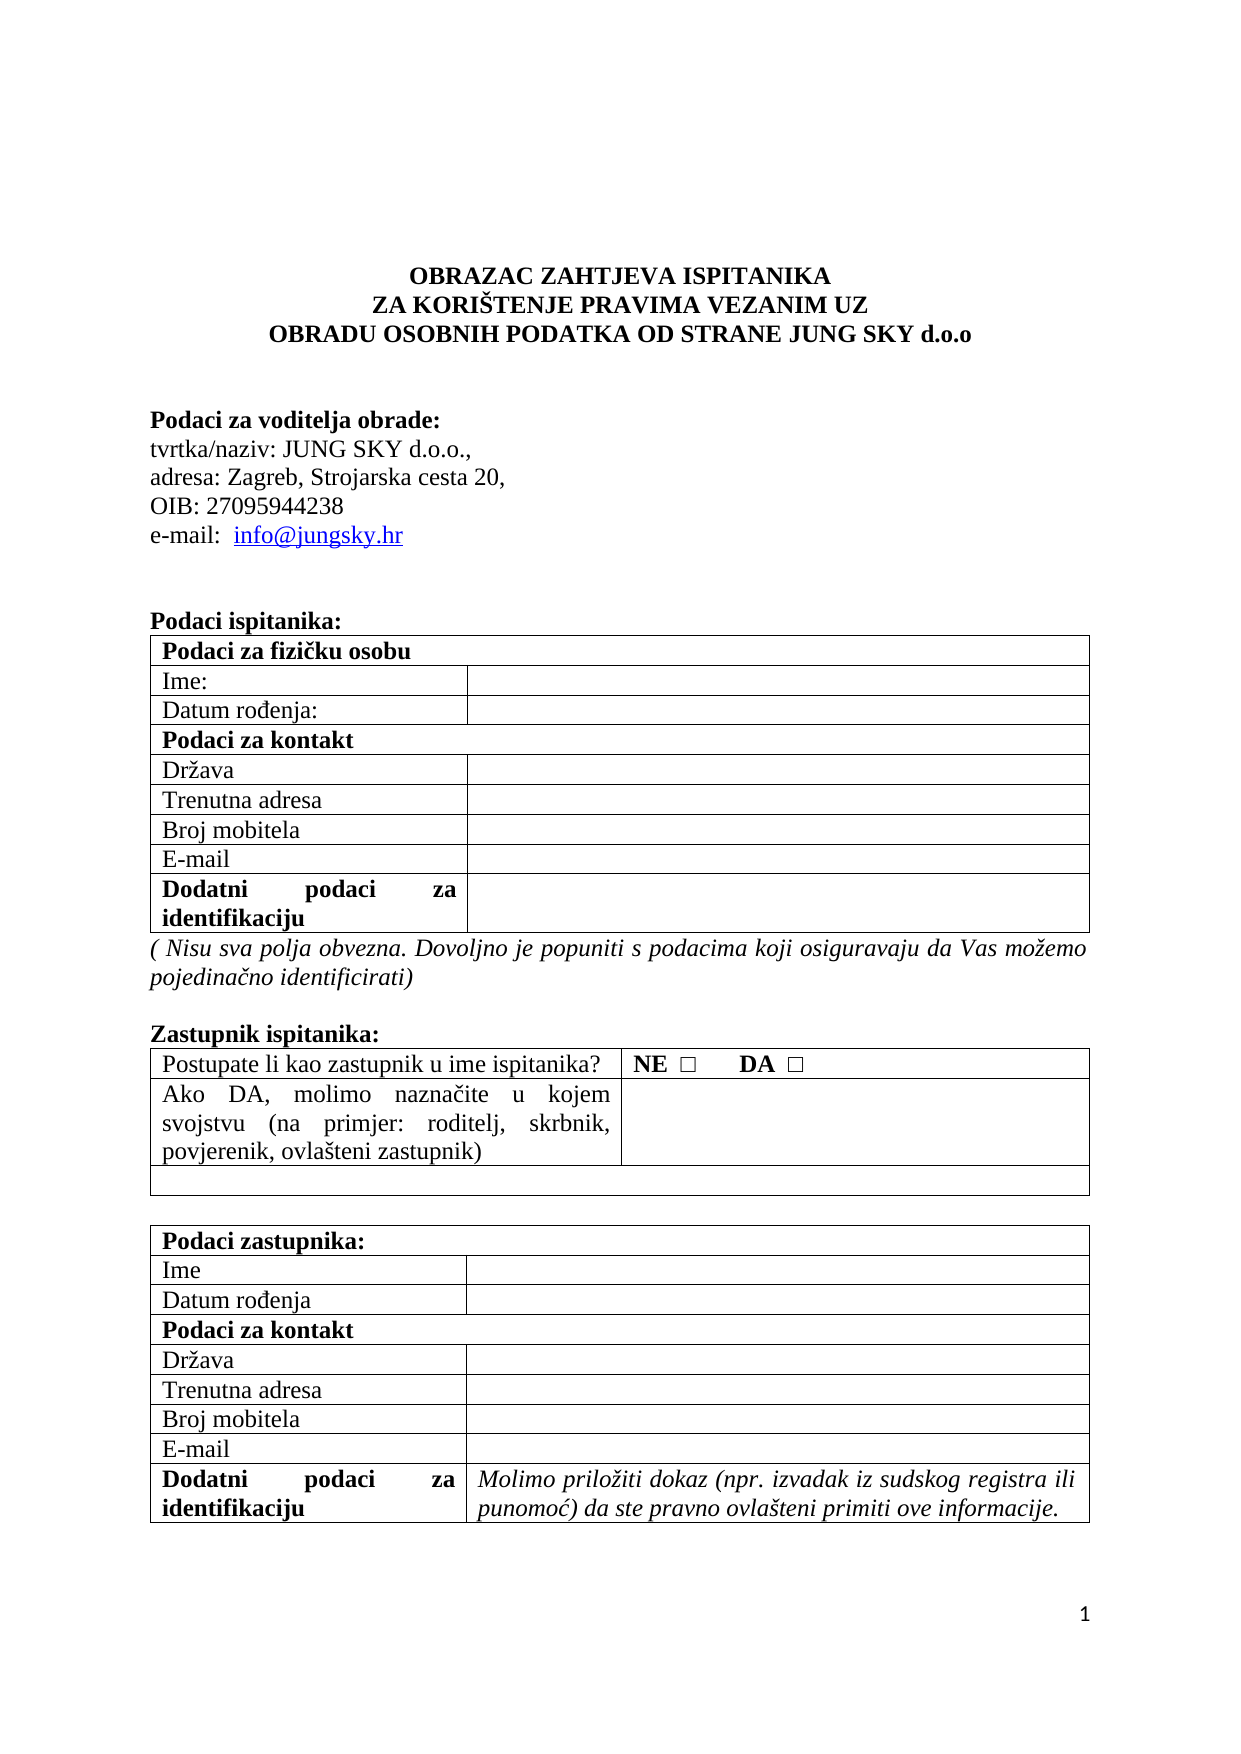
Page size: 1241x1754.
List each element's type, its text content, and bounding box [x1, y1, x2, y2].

table_cell E-mail [151, 845, 467, 873]
table_cell [468, 696, 1089, 724]
table_cell E-mail [151, 1434, 466, 1463]
text Zastupnik ispitanika: [150, 1019, 1090, 1048]
table_cell [467, 1345, 1089, 1374]
table_cell [467, 1256, 1089, 1284]
table_header Podaci za fizičku osobu [151, 636, 1089, 665]
table_cell [468, 815, 1089, 843]
text OBRADU OSOBNIH PODATKA OD STRANE JUNG SKY d.o.o [150, 319, 1090, 347]
table_cell Ime: [151, 666, 467, 694]
table_cell [468, 874, 1089, 932]
table_header Podaci zastupnika: [151, 1226, 1089, 1254]
table_cell Trenutna adresa [151, 785, 467, 814]
table_cell Trenutna adresa [151, 1375, 466, 1403]
table_cell [467, 1285, 1089, 1314]
table_header Postupate li kao zastupnik u ime ispitanika? [151, 1049, 621, 1078]
table_cell [468, 845, 1089, 873]
text Podaci ispitanika: [150, 606, 1090, 635]
text ZA KORIŠTENJE PRAVIMA VEZANIM UZ [150, 290, 1090, 319]
table_cell [467, 1375, 1089, 1403]
table_cell Podaci za kontakt [151, 1315, 1089, 1344]
table_cell Ime [151, 1256, 466, 1284]
text OBRAZAC ZAHTJEVA ISPITANIKA [150, 261, 1090, 290]
table_cell Dodatni podaci za identifikaciju [151, 1464, 466, 1522]
table_cell [622, 1079, 1089, 1165]
table_cell [468, 755, 1089, 784]
table_cell Broj mobitela [151, 815, 467, 843]
table_header NE □ DA □ [622, 1049, 1089, 1078]
table_cell [468, 785, 1089, 814]
table_cell Datum rođenja: [151, 696, 467, 724]
table_cell Datum rođenja [151, 1285, 466, 1314]
table_cell Država [151, 1345, 466, 1374]
text OIB: 27095944238 [150, 491, 1090, 520]
table_cell Podaci za kontakt [151, 725, 1089, 754]
table_cell Broj mobitela [151, 1405, 466, 1433]
text adresa: Zagreb, Strojarska cesta 20, [150, 462, 1090, 491]
table_cell Dodatni podaci za identifikaciju [151, 874, 467, 932]
text e-mail: info@jungsky.hr [150, 520, 1090, 549]
table_cell [467, 1434, 1089, 1463]
table_cell [468, 666, 1089, 694]
table_cell Država [151, 755, 467, 784]
table_cell Ako DA, molimo naznačite u kojem svojstvu (na primjer: roditelj, skrbnik, povjerenik, ovlašteni zastupnik) [151, 1079, 621, 1165]
table_cell Molimo priložiti dokaz (npr. izvadak iz sudskog registra ili punomoć) da ste pravno ovlašteni primiti ove informacije. [467, 1464, 1089, 1522]
text Podaci za voditelja obrade: [150, 405, 1090, 434]
table_cell [151, 1166, 1089, 1195]
table_cell [467, 1405, 1089, 1433]
text tvrtka/naziv: JUNG SKY d.o.o., [150, 434, 1090, 462]
text ( Nisu sva polja obvezna. Dovoljno je popuniti s podacima koji osiguravaju da Vas možemo pojedinačno identificirati) [150, 933, 1090, 990]
